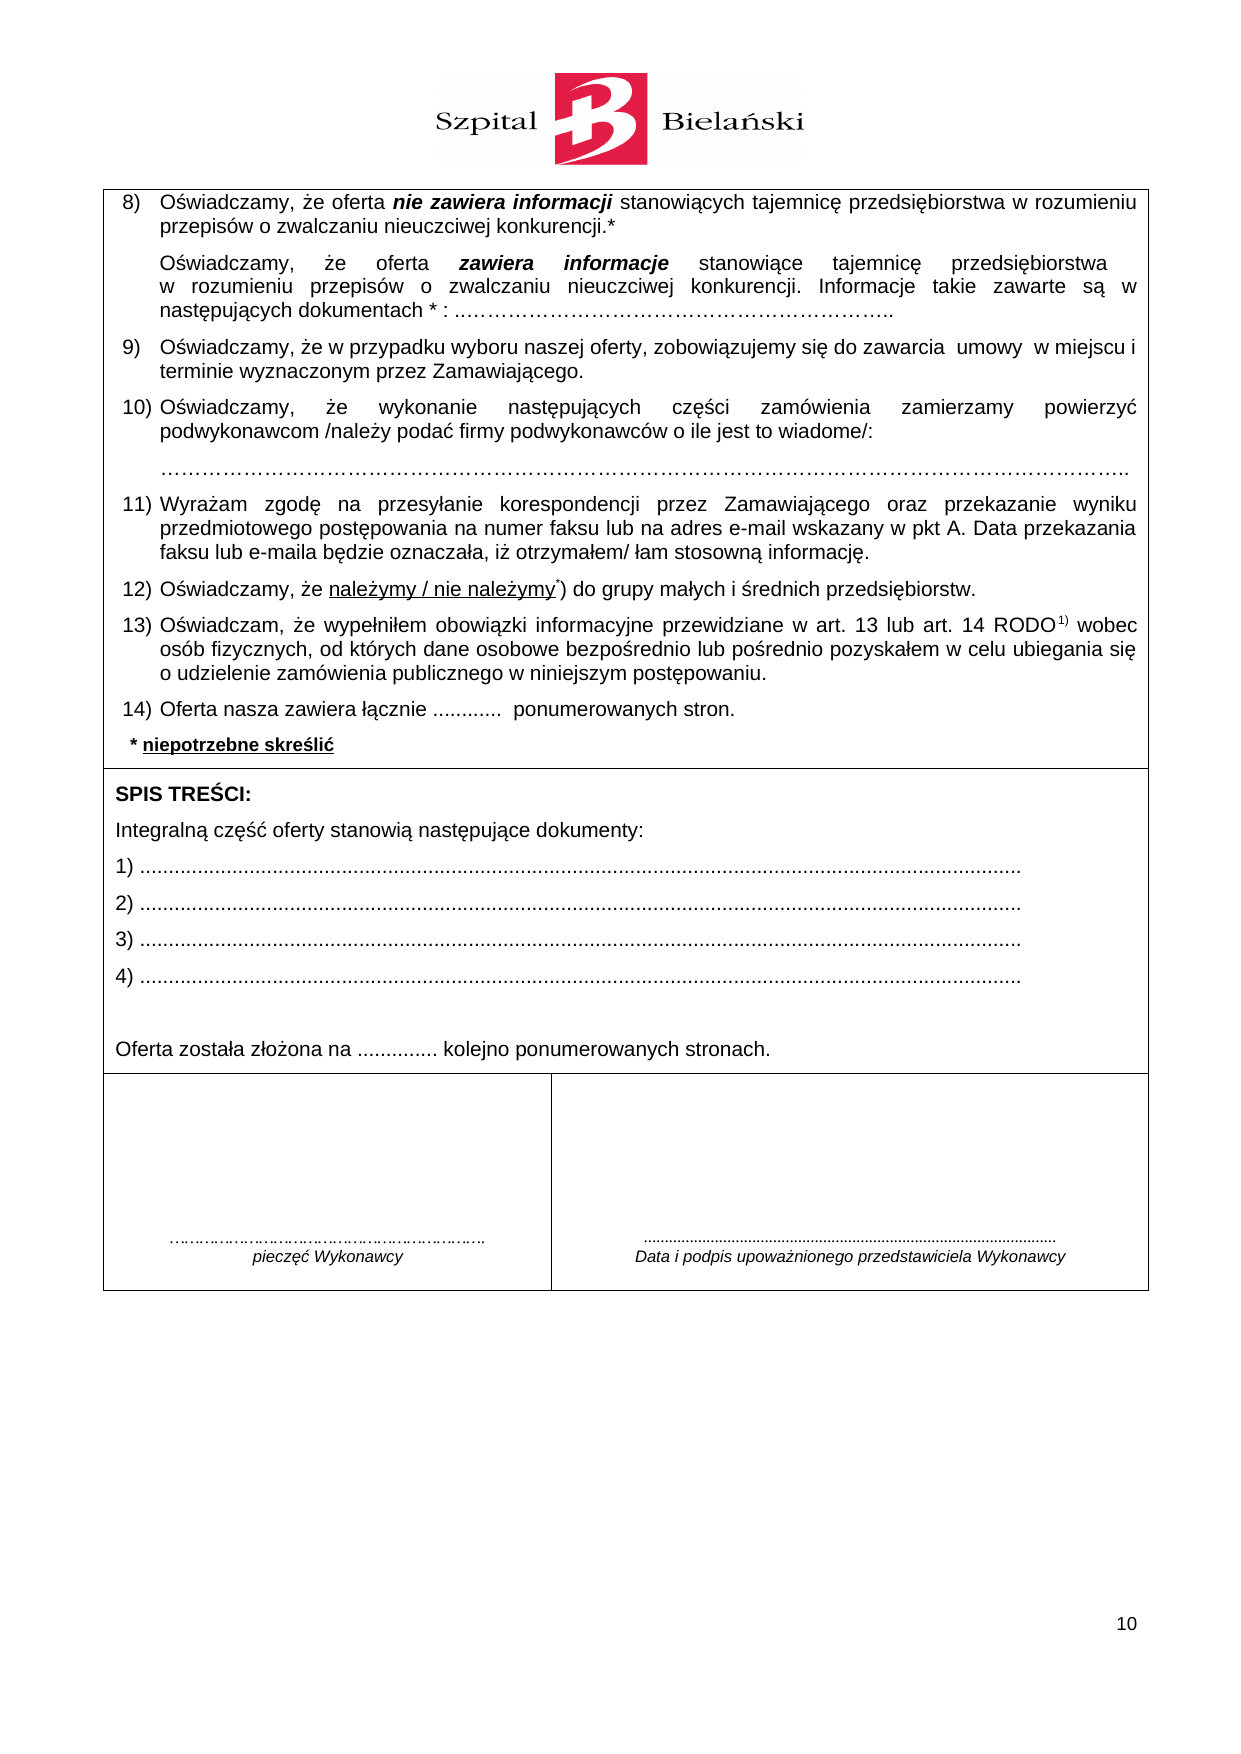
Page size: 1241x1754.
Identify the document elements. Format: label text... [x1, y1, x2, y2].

table_cell ………………………………………………………. pieczęć Wykonawcy [104, 1074, 551, 1290]
table_cell SPIS TREŚCI: Integralną część oferty stanowią następujące dokumenty: 1) ......................................................................................................................................................... 2) ......................................................................................................................................................... 3) ......................................................................................................................................................... 4) ......................................................................................................................................................... Oferta została złożona na .............. kolejno ponumerowanych stronach. [104, 769, 1148, 1073]
table_cell ................................................................................................... Data i podpis upoważnionego przedstawiciela Wykonawcy [552, 1074, 1148, 1290]
picture [436, 73, 804, 165]
